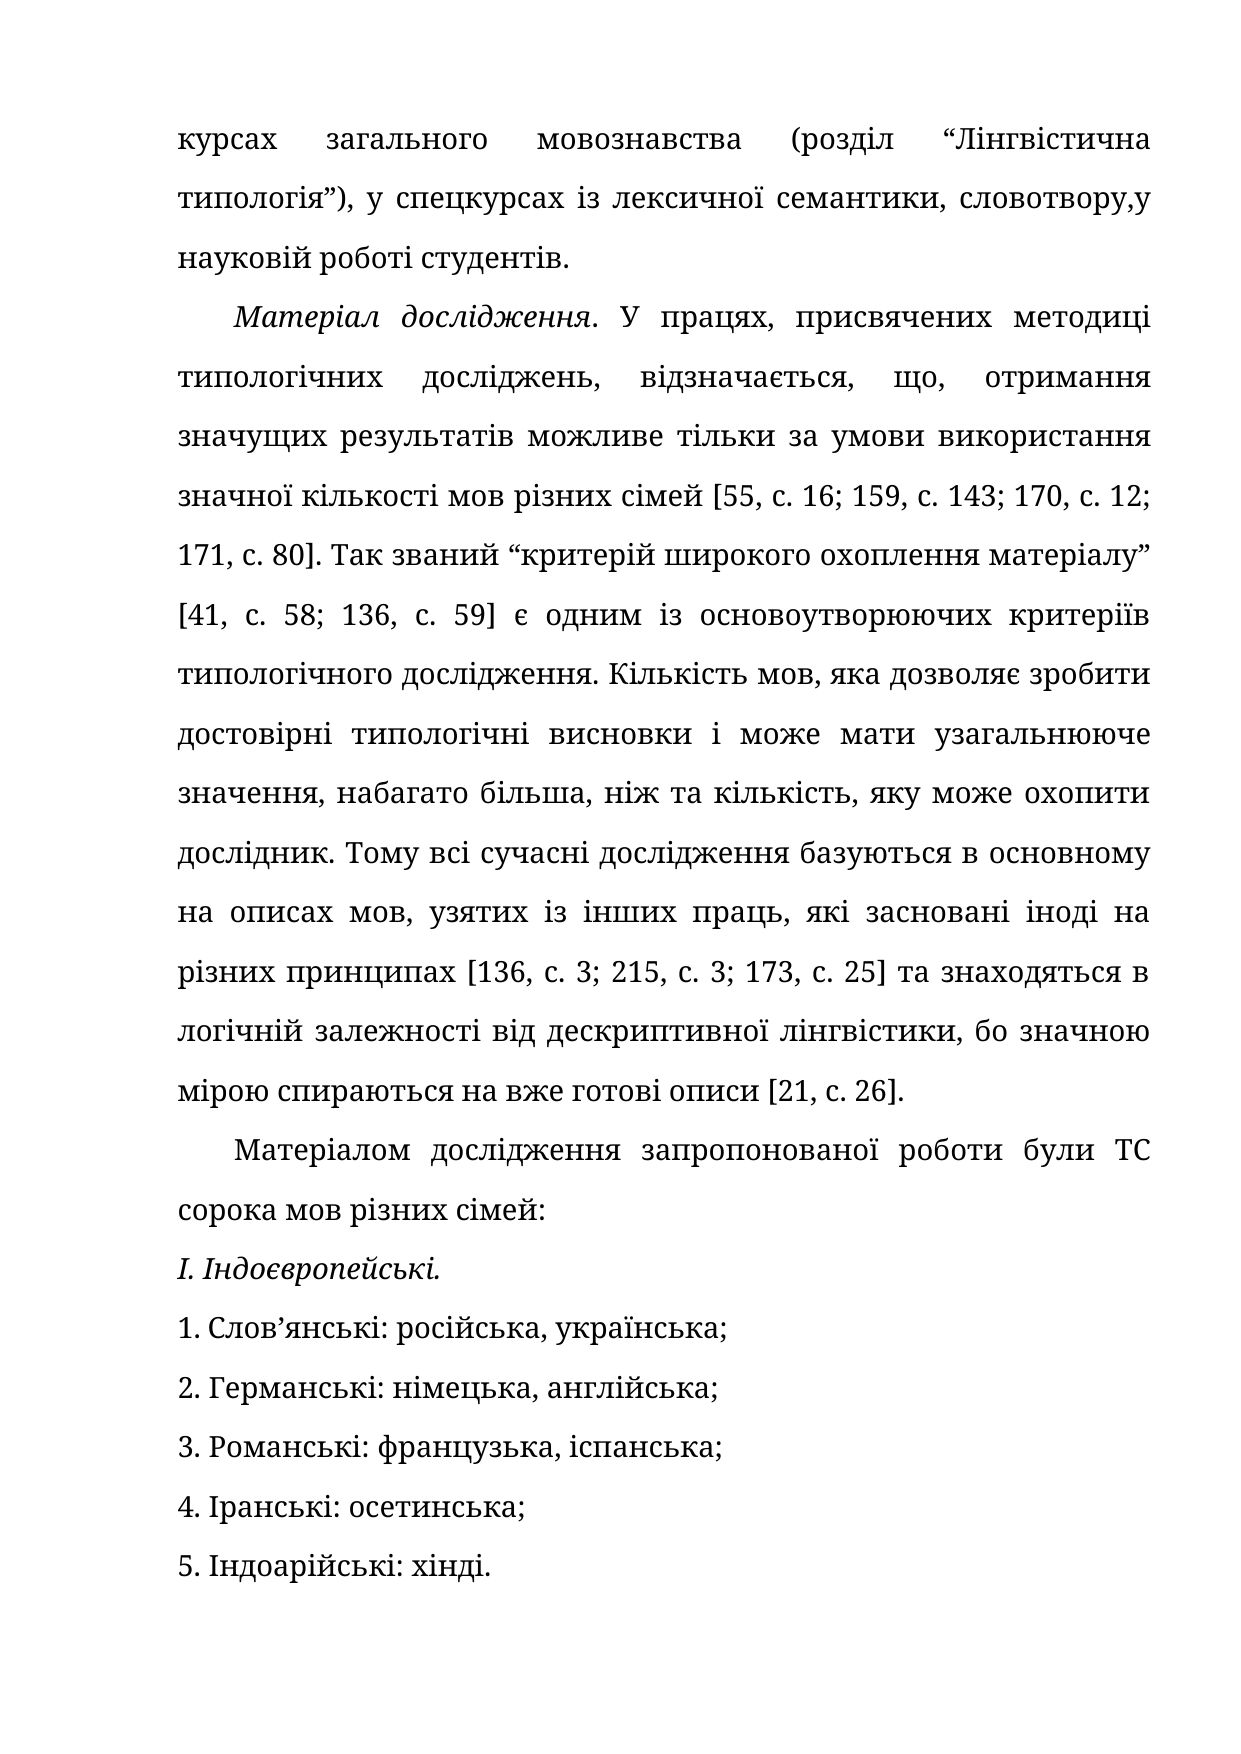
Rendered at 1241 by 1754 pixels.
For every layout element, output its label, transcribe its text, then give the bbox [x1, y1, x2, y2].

text Матеріал дослідження. У працях, присвячених методиці типологічних досліджень, відзначається, що, отримання значущих результатів можливе тільки за умови використання значної кількості мов різних сімей [55, с. 16; 159, с. 143; 170, с. 12; 171, c. 80]. Так званий “критерій широкого охоплення матеріалу” [41, с. 58; 136, с. 59] є одним із основоутворюючих критеріїв типологічного дослідження. Кількість мов, яка дозволяє зробити достовірні типологічні висновки і може мати узагальнююче значення, набагато більша, ніж та кількість, яку може охопити дослідник. Тому всі сучасні дослідження базуються в основному на описах мов, узятих із інших праць, які засновані іноді на різних принципах [136, с. 3; 215, с. 3; 173, с. 25] та знаходяться в логічній залежності від дескриптивної лінгвістики, бо значною мірою спираються на вже готові описи [21, с. 26]. [177, 297, 1152, 1109]
text Матеріалом дослідження запропонованої роботи були ТС сорока мов різних сімей: [177, 1129, 1152, 1228]
text 4. Іранські: осетинська; [177, 1486, 1152, 1526]
text 1. Слов’янські: російська, українська; [177, 1308, 1152, 1347]
text 3. Романські: французька, іспанська; [177, 1427, 1152, 1466]
text І. Індоєвропейські. [177, 1248, 1152, 1288]
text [177, 118, 1152, 277]
text 2. Германські: німецька, англійська; [177, 1367, 1152, 1407]
text 5. Індоарійські: хінді. [177, 1546, 1152, 1585]
